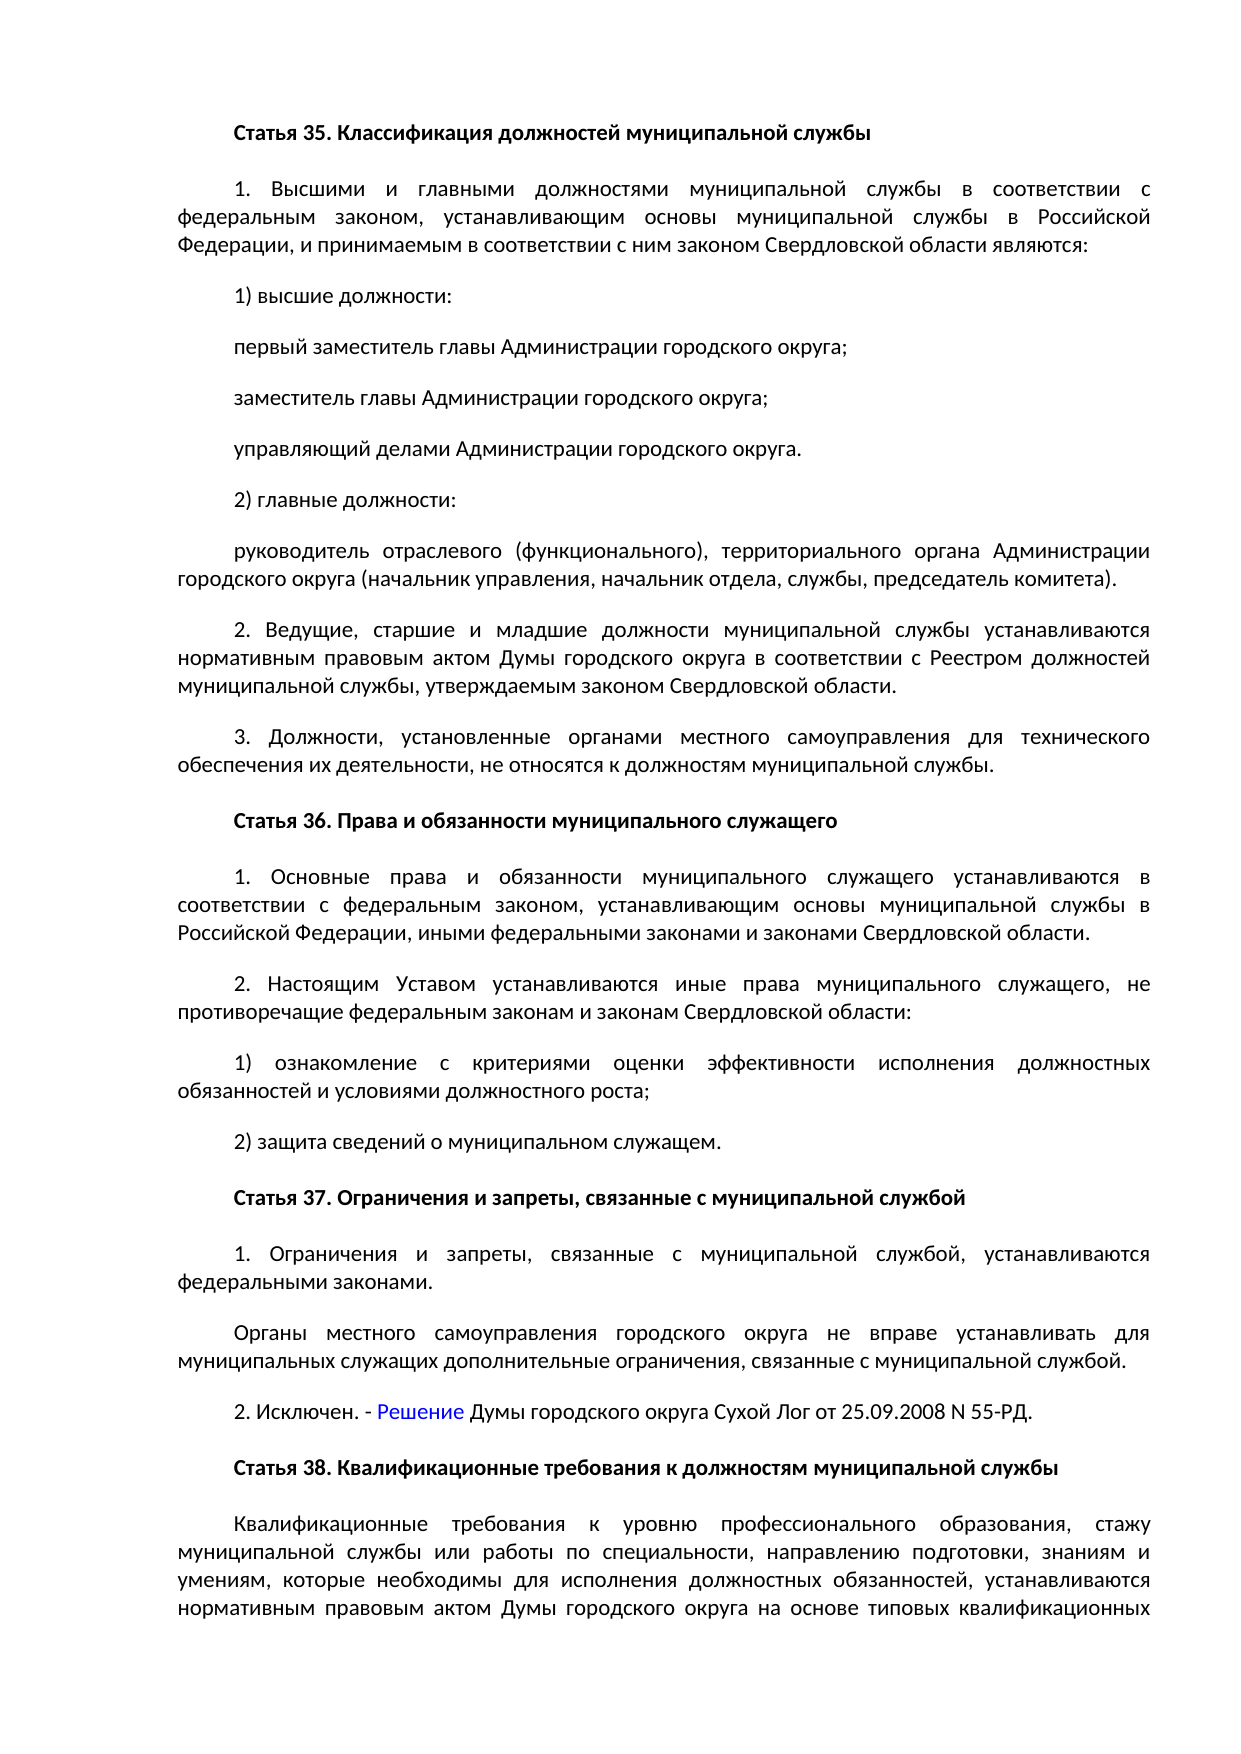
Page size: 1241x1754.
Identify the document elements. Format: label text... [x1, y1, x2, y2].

text 3. Должности, установленные органами местного самоуправления для технического обеспечения их деятельности, не относятся к должностям муниципальной службы. [177, 722, 1152, 778]
text 1. Высшими и главными должностями муниципальной службы в соответствии с федеральным законом, устанавливающим основы муниципальной службы в Российской Федерации, и принимаемым в соответствии с ним законом Свердловской области являются: [177, 174, 1152, 258]
text 2. Исключен. - Решение Думы городского округа Сухой Лог от 25.09.2008 N 55-РД. [177, 1397, 1152, 1425]
title Статья 37. Ограничения и запреты, связанные с муниципальной службой [177, 1183, 1152, 1211]
text 1. Ограничения и запреты, связанные с муниципальной службой, устанавливаются федеральными законами. [177, 1239, 1152, 1295]
title Статья 36. Права и обязанности муниципального служащего [177, 806, 1152, 834]
text 2. Ведущие, старшие и младшие должности муниципальной службы устанавливаются нормативным правовым актом Думы городского округа в соответствии с Реестром должностей муниципальной службы, утверждаемым законом Свердловской области. [177, 615, 1152, 699]
text 1) ознакомление с критериями оценки эффективности исполнения должностных обязанностей и условиями должностного роста; [177, 1048, 1152, 1104]
text управляющий делами Администрации городского округа. [177, 434, 1152, 462]
text заместитель главы Администрации городского округа; [177, 383, 1152, 411]
title Статья 35. Классификация должностей муниципальной службы [177, 118, 1152, 146]
text 2) главные должности: [177, 485, 1152, 513]
text 1. Основные права и обязанности муниципального служащего устанавливаются в соответствии с федеральным законом, устанавливающим основы муниципальной службы в Российской Федерации, иными федеральными законами и законами Свердловской области. [177, 862, 1152, 946]
text 2) защита сведений о муниципальном служащем. [177, 1127, 1152, 1155]
title Статья 38. Квалификационные требования к должностям муниципальной службы [177, 1453, 1152, 1481]
text 1) высшие должности: [177, 281, 1152, 309]
text 2. Настоящим Уставом устанавливаются иные права муниципального служащего, не противоречащие федеральным законам и законам Свердловской области: [177, 969, 1152, 1025]
text руководитель отраслевого (функционального), территориального органа Администрации городского округа (начальник управления, начальник отдела, службы, председатель комитета). [177, 536, 1152, 592]
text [177, 1509, 1152, 1621]
text Органы местного самоуправления городского округа не вправе устанавливать для муниципальных служащих дополнительные ограничения, связанные с муниципальной службой. [177, 1318, 1152, 1374]
text первый заместитель главы Администрации городского округа; [177, 332, 1152, 360]
